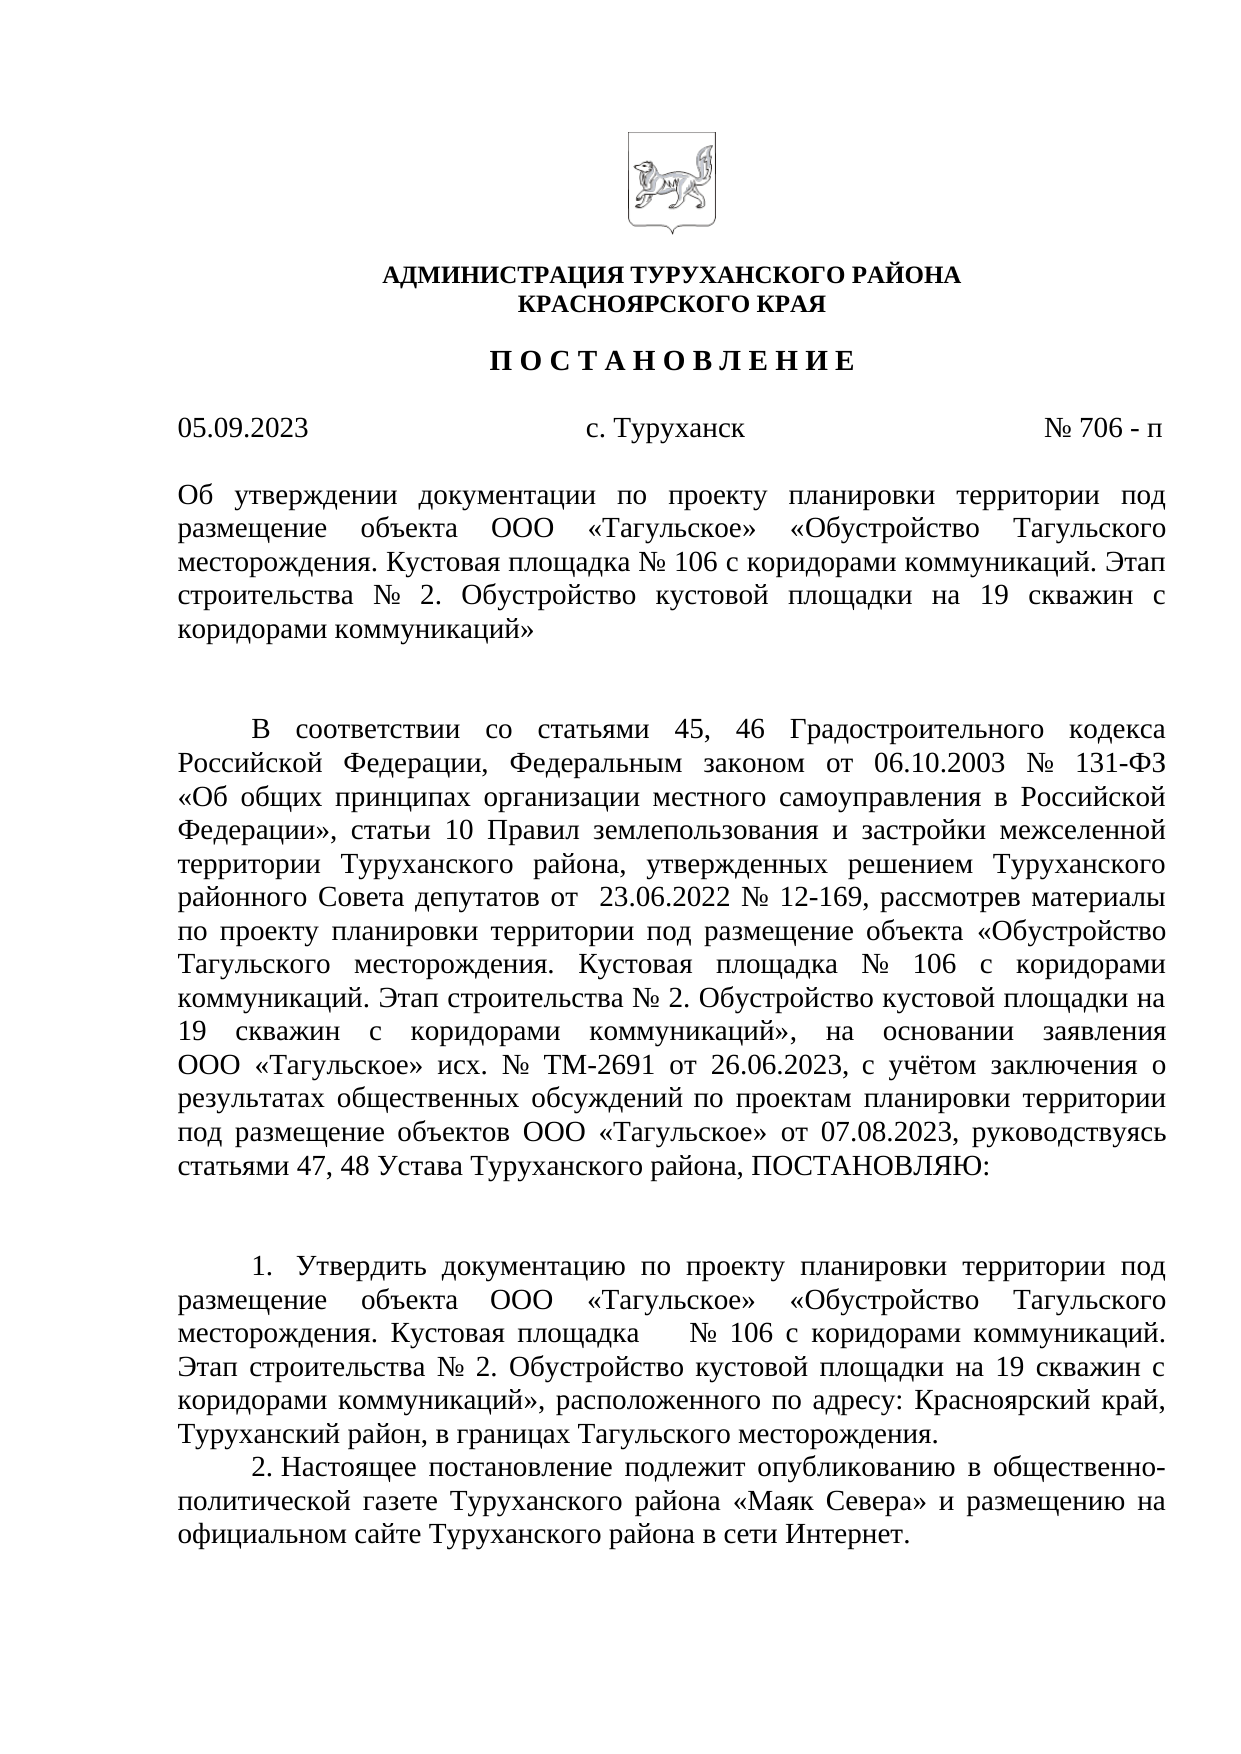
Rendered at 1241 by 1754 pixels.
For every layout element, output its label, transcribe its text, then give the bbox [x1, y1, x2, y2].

text Об утверждении документации по проекту планировки территории под размещение объекта ООО «Тагульское» «Обустройство Тагульского месторождения. Кустовая площадка № 106 с коридорами коммуникаций. Этап строительства № 2. Обустройство кустовой площадки на 19 скважин с коридорами коммуникаций» [177, 477, 1167, 644]
text АДМИНИСТРАЦИЯ ТУРУХАНСКОГО РАЙОНА [177, 260, 1167, 289]
text П О С Т А Н О В Л Е Н И Е [177, 343, 1167, 376]
picture [628, 132, 716, 236]
text 05.09.2023 с. Туруханск № 706 - п [177, 410, 1167, 443]
text КРАСНОЯРСКОГО КРАЯ [177, 289, 1167, 318]
list Утвердить документацию по проекту планировки территории под размещение объекта ООО «Тагульское» «Обустройство Тагульского месторождения. Кустовая площадка № 106 с коридорами коммуникаций. Этап строительства № 2. Обустройство кустовой площадки на 19 скважин с коридорами коммуникаций», расположенного по адресу: Красноярский край, Туруханский район, в границах Тагульского месторождения. [177, 1248, 1167, 1449]
list Настоящее постановление подлежит опубликованию в общественно-политической газете Туруханского района «Маяк Севера» и размещению на официальном сайте Туруханского района в сети Интернет. [177, 1449, 1167, 1550]
text В соответствии со статьями 45, 46 Градостроительного кодекса Российской Федерации, Федеральным законом от 06.10.2003 № 131-ФЗ «Об общих принципах организации местного самоуправления в Российской Федерации», статьи 10 Правил землепользования и застройки межселенной территории Туруханского района, утвержденных решением Туруханского районного Совета депутатов от 23.06.2022 № 12-169, рассмотрев материалы по проекту планировки территории под размещение объекта «Обустройство Тагульского месторождения. Кустовая площадка № 106 с коридорами коммуникаций. Этап строительства № 2. Обустройство кустовой площадки на 19 скважин с коридорами коммуникаций», на основании заявления ООО «Тагульское» исх. № ТМ-2691 от 26.06.2023, с учётом заключения о результатах общественных обсуждений по проектам планировки территории под размещение объектов ООО «Тагульское» от 07.08.2023, руководствуясь статьями 47, 48 Устава Туруханского района, ПОСТАНОВЛЯЮ: [177, 712, 1167, 1181]
